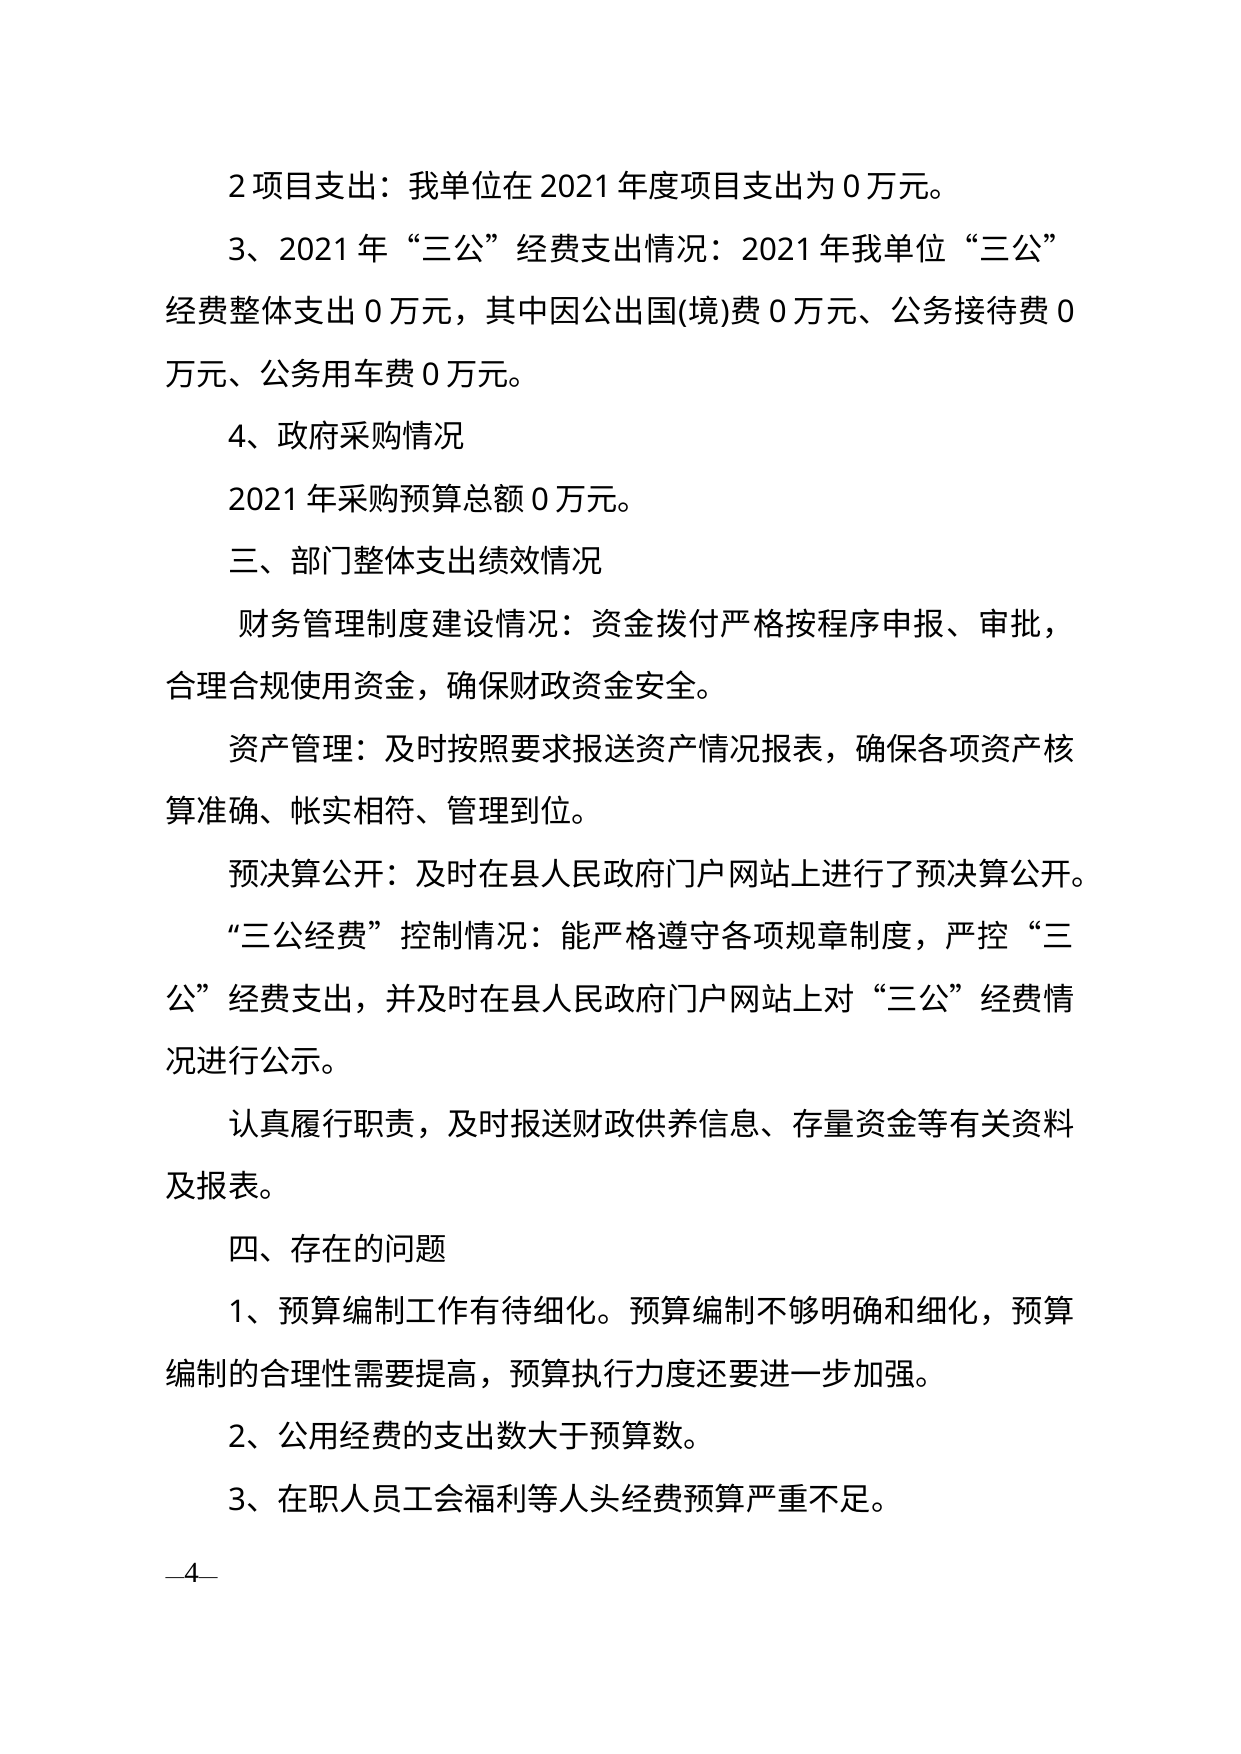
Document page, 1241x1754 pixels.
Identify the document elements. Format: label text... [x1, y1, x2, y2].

text 1、预算编制工作有待细化。预算编制不够明确和细化，预算编制的合理性需要提高，预算执行力度还要进一步加强。 [165, 1273, 1075, 1398]
text 资产管理：及时按照要求报送资产情况报表，确保各项资产核算准确、帐实相符、管理到位。 [165, 710, 1075, 835]
text 三、部门整体支出绩效情况 [165, 523, 1075, 585]
text 四、存在的问题 [165, 1210, 1075, 1273]
text 4、政府采购情况 [165, 398, 1075, 460]
text 2项目支出：我单位在2021年度项目支出为0万元。 [165, 148, 1075, 210]
text 2、公用经费的支出数大于预算数。 [165, 1398, 1075, 1460]
text 认真履行职责，及时报送财政供养信息、存量资金等有关资料及报表。 [165, 1085, 1075, 1210]
text “三公经费”控制情况：能严格遵守各项规章制度，严控“三公”经费支出，并及时在县人民政府门户网站上对“三公”经费情况进行公示。 [165, 898, 1075, 1085]
text 3、2021年“三公”经费支出情况：2021年我单位“三公”经费整体支出0万元，其中因公出国(境)费0万元、公务接待费0万元、公务用车费0万元。 [165, 210, 1075, 398]
text 3、在职人员工会福利等人头经费预算严重不足。 [165, 1460, 1075, 1523]
text 预决算公开：及时在县人民政府门户网站上进行了预决算公开。 [165, 835, 1075, 898]
text 财务管理制度建设情况：资金拨付严格按程序申报、审批，合理合规使用资金，确保财政资金安全。 [165, 585, 1075, 710]
text 2021年采购预算总额0万元。 [165, 460, 1075, 523]
